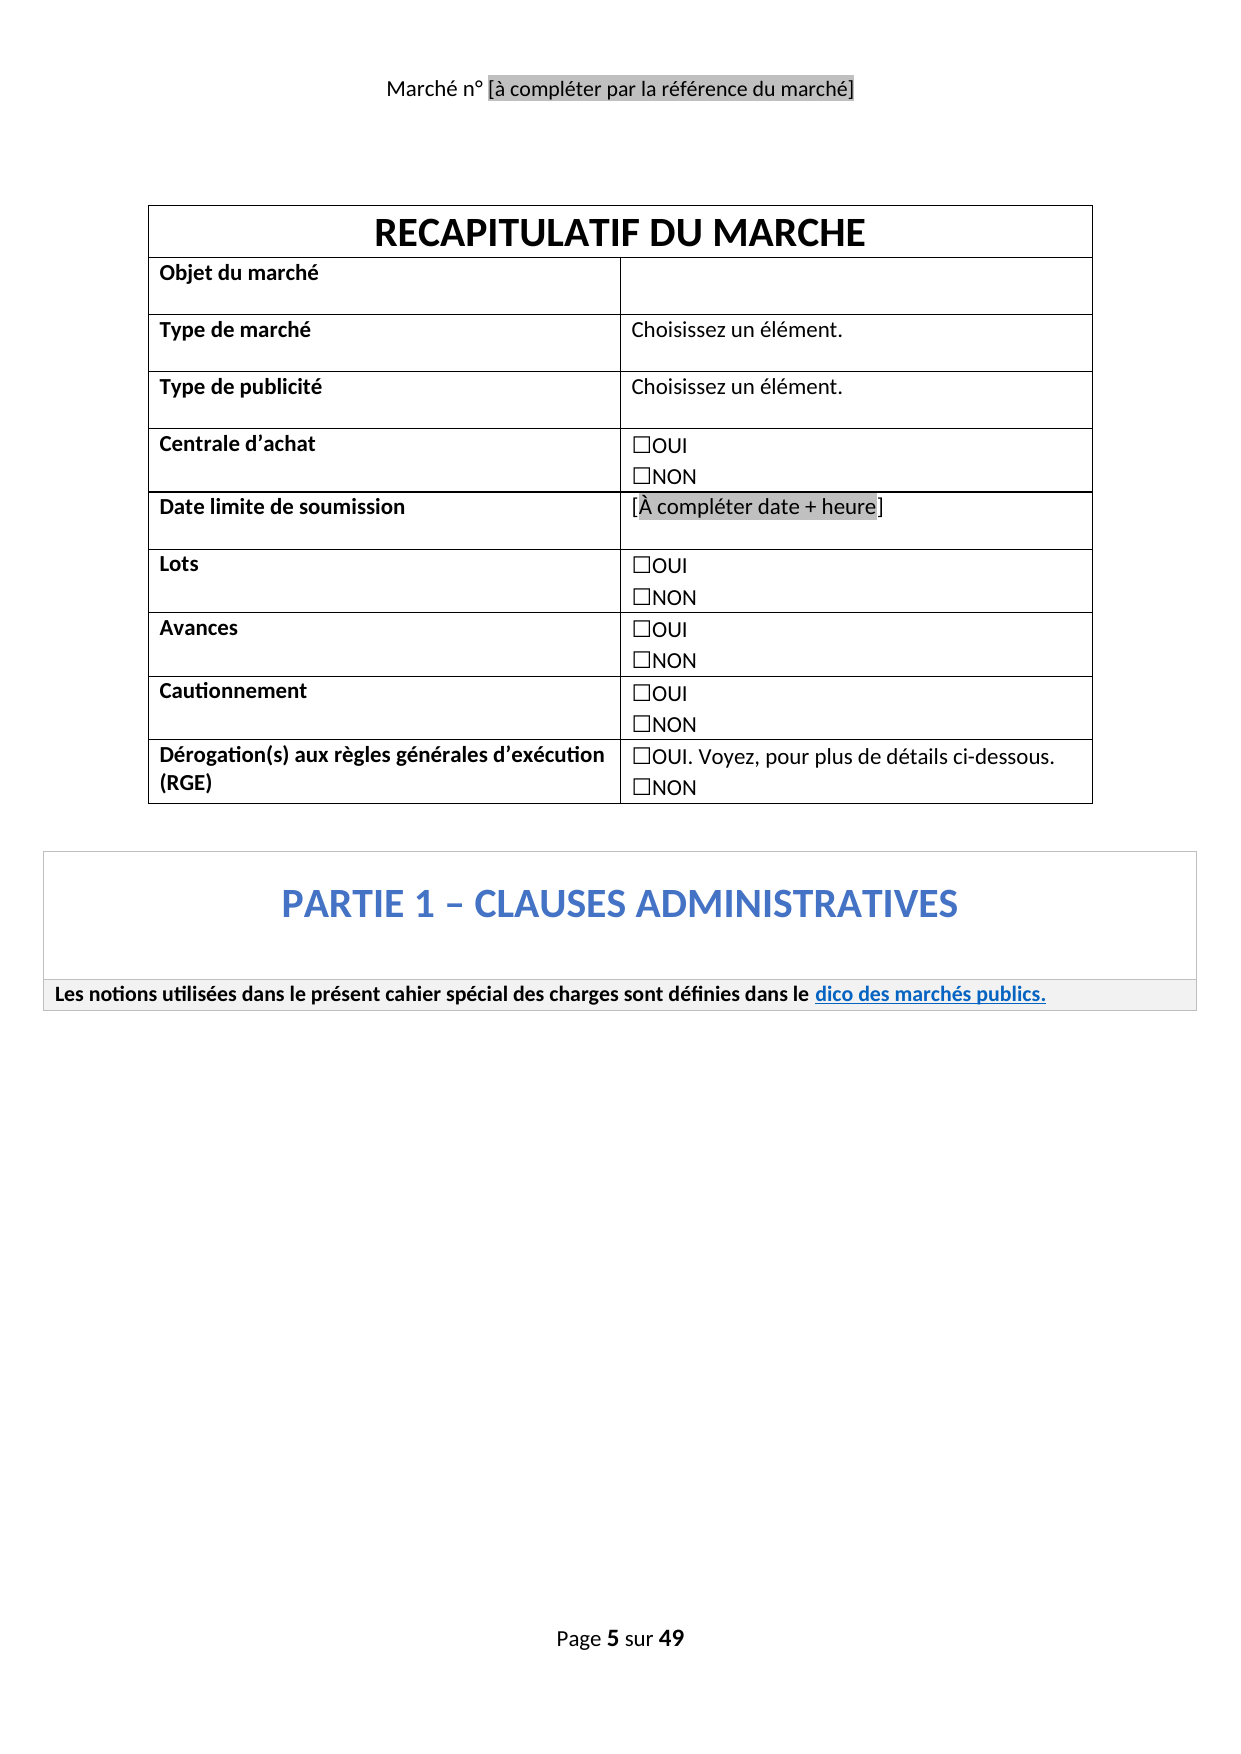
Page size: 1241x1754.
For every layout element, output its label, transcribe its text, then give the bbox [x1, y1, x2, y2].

table_cell OUI NON [621, 550, 1092, 612]
table_header RECAPITULATIF DU MARCHE [149, 206, 1092, 257]
table_cell OUI NON [621, 429, 1092, 491]
table_header PARTIE 1 – CLAUSES ADMINISTRATIVES [44, 852, 1196, 979]
table_cell [621, 258, 1092, 314]
table_cell [À compléter date + heure] [621, 493, 1092, 548]
table_cell Date limite de soumission [149, 493, 620, 548]
table_cell OUI NON [621, 677, 1092, 739]
table_cell OUI. Voyez, pour plus de détails ci-dessous. NON [621, 740, 1092, 803]
table_cell Avances [149, 613, 620, 676]
table_cell Type de marché [149, 315, 620, 371]
table_cell OUI NON [621, 613, 1092, 676]
table_cell Lots [149, 550, 620, 612]
table_cell Centrale d’achat [149, 429, 620, 491]
table_cell Objet du marché [149, 258, 620, 314]
table_cell Les notions utilisées dans le présent cahier spécial des charges sont définies dans le dico des marchés publics. [44, 980, 1196, 1010]
table_cell Dérogation(s) aux règles générales d’exécution (RGE) [149, 740, 620, 803]
table_cell Type de publicité [149, 372, 620, 428]
table_cell Cautionnement [149, 677, 620, 739]
